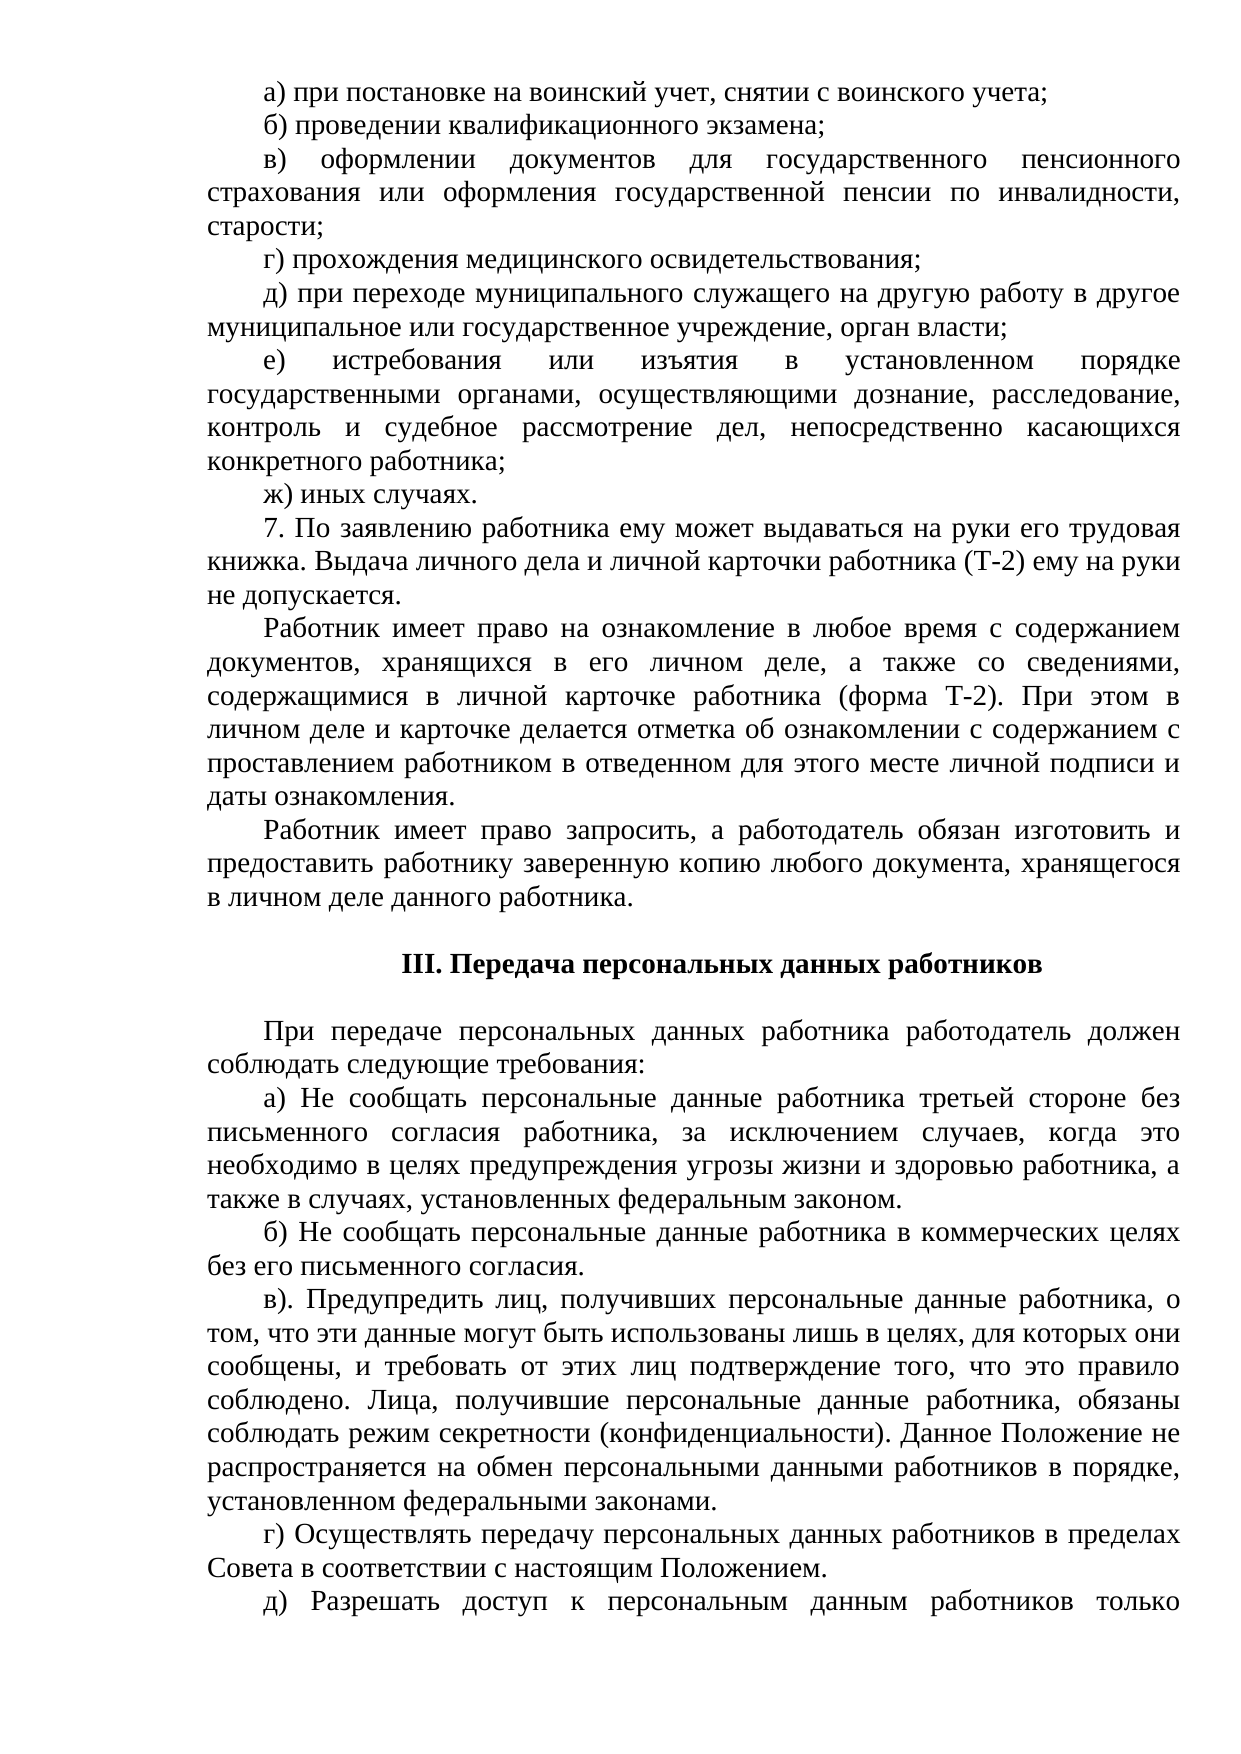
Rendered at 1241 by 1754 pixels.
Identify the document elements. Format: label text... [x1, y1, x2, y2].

text д) при переходе муниципального служащего на другую работу в другое муниципальное или государственное учреждение, орган власти; [207, 275, 1181, 342]
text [207, 1583, 1181, 1617]
text г) прохождения медицинского освидетельствования; [207, 242, 1181, 275]
text ж) иных случаях. [207, 476, 1181, 510]
text г) Осуществлять передачу персональных данных работников в пределах Совета в соответствии с настоящим Положением. [207, 1516, 1181, 1583]
text е) истребования или изъятия в установленном порядке государственными органами, осуществляющими дознание, расследование, контроль и судебное рассмотрение дел, непосредственно касающихся конкретного работника; [207, 342, 1181, 476]
text При передаче персональных данных работника работодатель должен соблюдать следующие требования: [207, 1013, 1181, 1080]
text 7. По заявлению работника ему может выдаваться на руки его трудовая книжка. Выдача личного дела и личной карточки работника (Т-2) ему на руки не допускается. [207, 510, 1181, 611]
text III. Передача персональных данных работников [207, 946, 1181, 979]
text б) проведении квалификационного экзамена; [207, 107, 1181, 141]
text в) оформлении документов для государственного пенсионного страхования или оформления государственной пенсии по инвалидности, старости; [207, 141, 1181, 242]
text в). Предупредить лиц, получивших персональные данные работника, о том, что эти данные могут быть использованы лишь в целях, для которых они сообщены, и требовать от этих лиц подтверждение того, что это правило соблюдено. Лица, получившие персональные данные работника, обязаны соблюдать режим секретности (конфиденциальности). Данное Положение не распространяется на обмен персональными данными работников в порядке, установленном федеральными законами. [207, 1281, 1181, 1516]
text Работник имеет право запросить, а работодатель обязан изготовить и предоставить работнику заверенную копию любого документа, хранящегося в личном деле данного работника. [207, 812, 1181, 912]
text а) при постановке на воинский учет, снятии с воинского учета; [207, 74, 1181, 107]
text б) Не сообщать персональные данные работника в коммерческих целях без его письменного согласия. [207, 1214, 1181, 1281]
text а) Не сообщать персональные данные работника третьей стороне без письменного согласия работника, за исключением случаев, когда это необходимо в целях предупреждения угрозы жизни и здоровью работника, а также в случаях, установленных федеральным законом. [207, 1080, 1181, 1214]
text Работник имеет право на ознакомление в любое время с содержанием документов, хранящихся в его личном деле, а также со сведениями, содержащимися в личной карточке работника (форма Т-2). При этом в личном деле и карточке делается отметка об ознакомлении с содержанием с проставлением работником в отведенном для этого месте личной подписи и даты ознакомления. [207, 611, 1181, 812]
